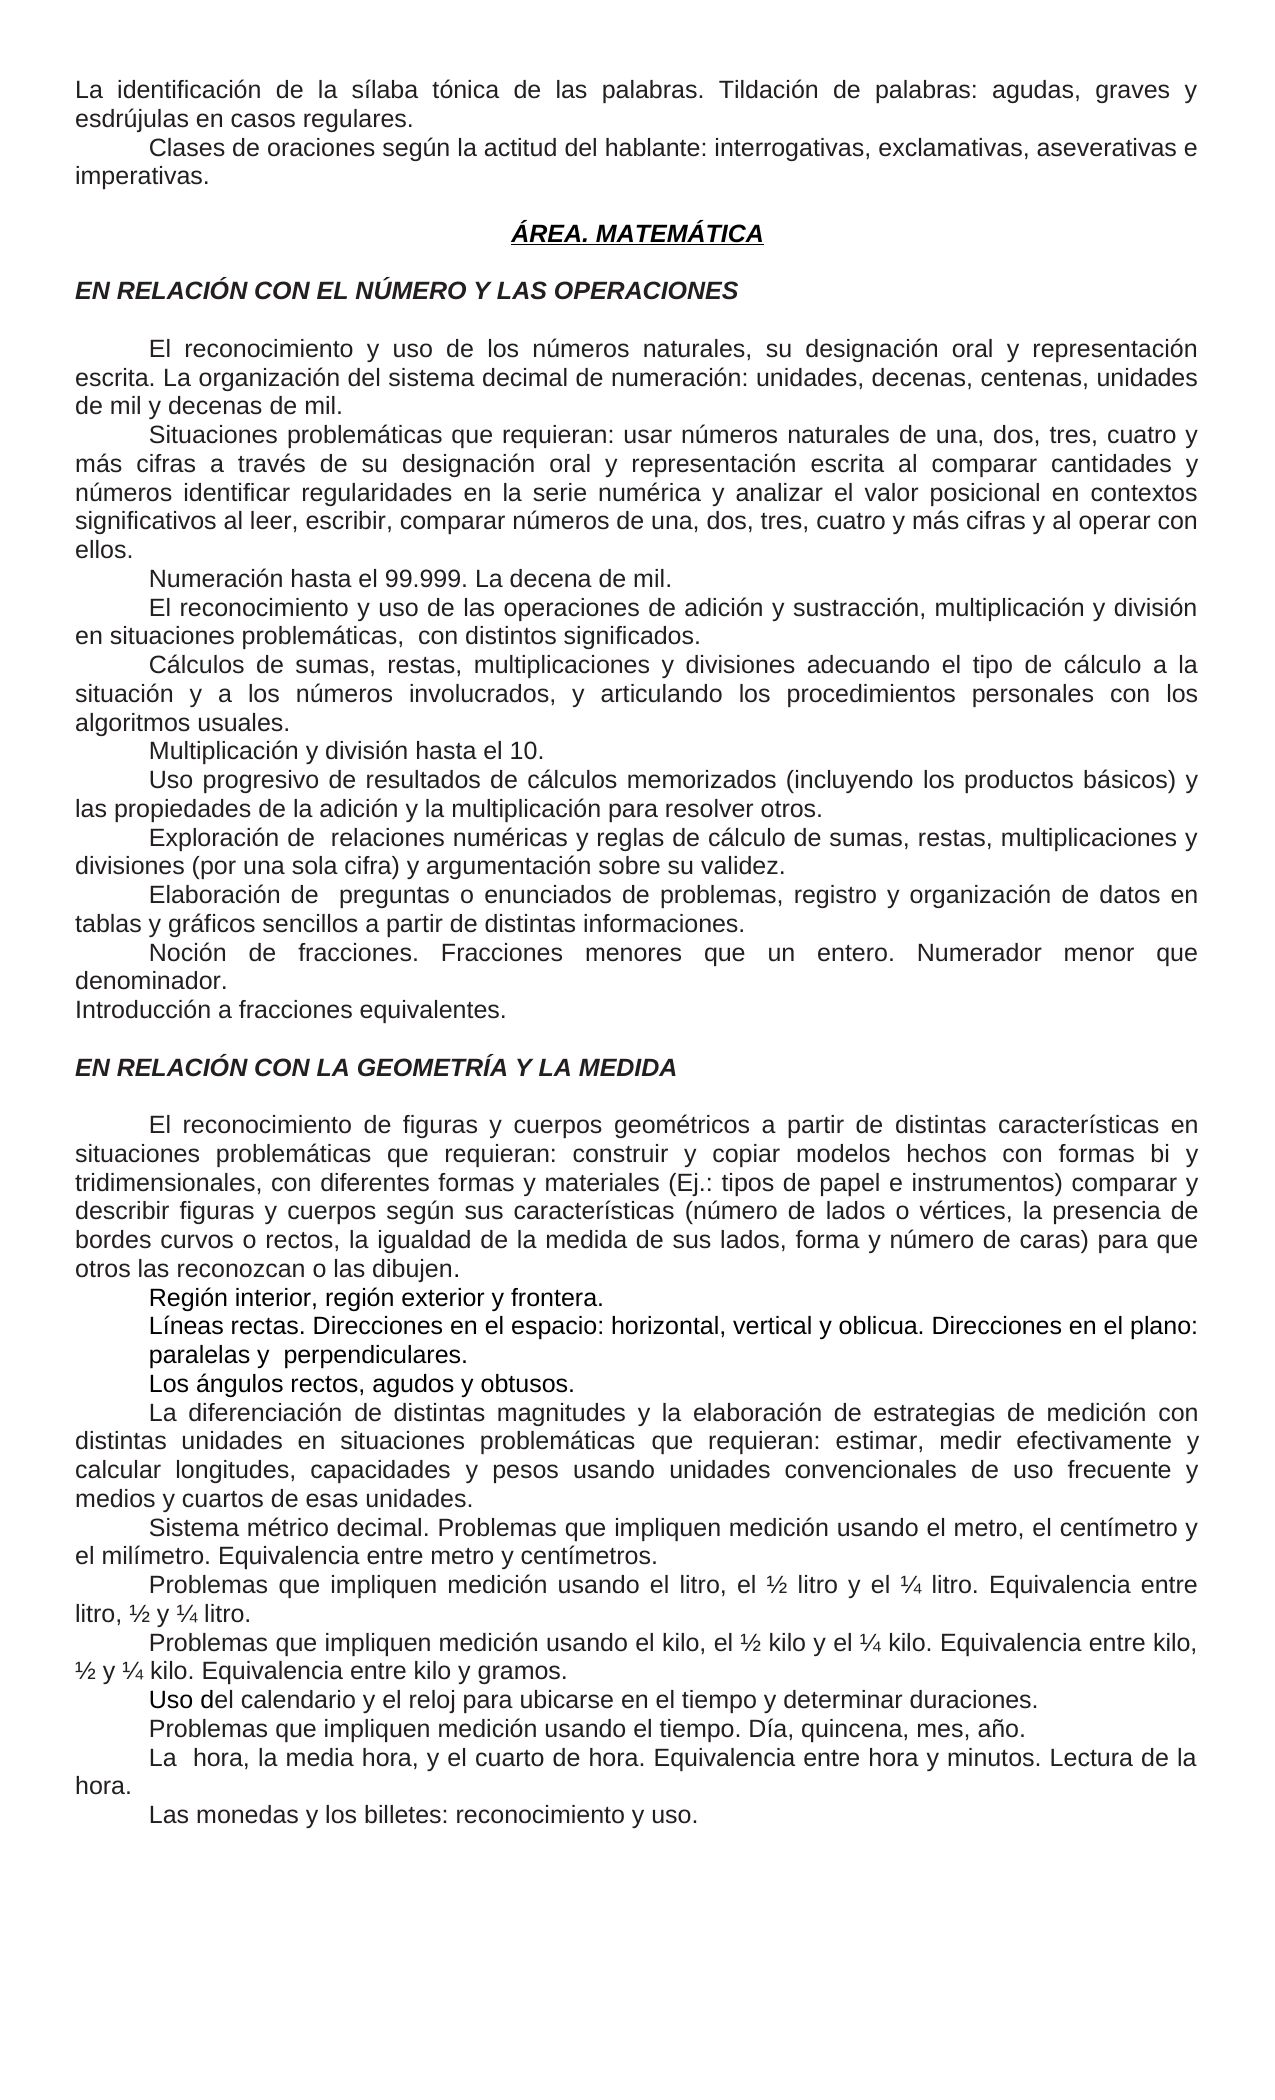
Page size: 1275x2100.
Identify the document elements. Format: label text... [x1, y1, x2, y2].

text Situaciones problemáticas que requieran: usar números naturales de una, dos, tres, cuatro y más cifras a través de su designación oral y representación escrita al comparar cantidades y números identificar regularidades en la serie numérica y analizar el valor posicional en contextos significativos al leer, escribir, comparar números de una, dos, tres, cuatro y más cifras y al operar con ellos. [75, 420, 1200, 564]
text EN RELACIÓN CON EL NÚMERO Y LAS OPERACIONES [75, 276, 1200, 305]
text Sistema métrico decimal. Problemas que impliquen medición usando el metro, el centímetro y el milímetro. Equivalencia entre metro y centímetros. [75, 1512, 1200, 1570]
text Cálculos de sumas, restas, multiplicaciones y divisiones adecuando el tipo de cálculo a la situación y a los números involucrados, y articulando los procedimientos personales con los algoritmos usuales. [75, 650, 1200, 736]
text Exploración de relaciones numéricas y reglas de cálculo de sumas, restas, multiplicaciones y divisiones (por una sola cifra) y argumentación sobre su validez. [75, 822, 1200, 880]
text El reconocimiento de figuras y cuerpos geométricos a partir de distintas características en situaciones problemáticas que requieran: construir y copiar modelos hechos con formas bi y tridimensionales, con diferentes formas y materiales (Ej.: tipos de papel e instrumentos) comparar y describir figuras y cuerpos según sus características (número de lados o vértices, la presencia de bordes curvos o rectos, la igualdad de la medida de sus lados, forma y número de caras) para que otros las reconozcan o las dibujen. [75, 1110, 1200, 1282]
text Problemas que impliquen medición usando el tiempo. Día, quincena, mes, año. [75, 1714, 1200, 1742]
text Región interior, región exterior y frontera. [75, 1282, 1200, 1311]
text La identificación de la sílaba tónica de las palabras. Tildación de palabras: agudas, graves y esdrújulas en casos regulares. [75, 75, 1200, 132]
text Noción de fracciones. Fracciones menores que un entero. Numerador menor que denominador. [75, 937, 1200, 995]
text El reconocimiento y uso de las operaciones de adición y sustracción, multiplicación y división en situaciones problemáticas, con distintos significados. [75, 592, 1200, 650]
text La hora, la media hora, y el cuarto de hora. Equivalencia entre hora y minutos. Lectura de la hora. [75, 1742, 1200, 1800]
text Problemas que impliquen medición usando el kilo, el ½ kilo y el ¼ kilo. Equivalencia entre kilo, ½ y ¼ kilo. Equivalencia entre kilo y gramos. [75, 1627, 1200, 1685]
text EN RELACIÓN CON LA GEOMETRÍA Y LA MEDIDA [75, 1052, 1200, 1081]
text La diferenciación de distintas magnitudes y la elaboración de estrategias de medición con distintas unidades en situaciones problemáticas que requieran: estimar, medir efectivamente y calcular longitudes, capacidades y pesos usando unidades convencionales de uso frecuente y medios y cuartos de esas unidades. [75, 1397, 1200, 1512]
text Uso del calendario y el reloj para ubicarse en el tiempo y determinar duraciones. [75, 1685, 1200, 1714]
text Las monedas y los billetes: reconocimiento y uso. [75, 1800, 1200, 1829]
text Líneas rectas. Direcciones en el espacio: horizontal, vertical y oblicua. Direcciones en el plano: paralelas y perpendiculares. [149, 1311, 1200, 1369]
text Uso progresivo de resultados de cálculos memorizados (incluyendo los productos básicos) y las propiedades de la adición y la multiplicación para resolver otros. [75, 765, 1200, 822]
text Los ángulos rectos, agudos y obtusos. [75, 1369, 1200, 1397]
text Numeración hasta el 99.999. La decena de mil. [75, 564, 1200, 592]
text Multiplicación y división hasta el 10. [75, 736, 1200, 765]
text El reconocimiento y uso de los números naturales, su designación oral y representación escrita. La organización del sistema decimal de numeración: unidades, decenas, centenas, unidades de mil y decenas de mil. [75, 334, 1200, 420]
text Introducción a fracciones equivalentes. [75, 995, 1200, 1024]
text Elaboración de preguntas o enunciados de problemas, registro y organización de datos en tablas y gráficos sencillos a partir de distintas informaciones. [75, 880, 1200, 937]
text Clases de oraciones según la actitud del hablante: interrogativas, exclamativas, aseverativas e imperativas. [75, 132, 1200, 190]
text Problemas que impliquen medición usando el litro, el ½ litro y el ¼ litro. Equivalencia entre litro, ½ y ¼ litro. [75, 1570, 1200, 1627]
text ÁREA. MATEMÁTICA [75, 219, 1200, 247]
